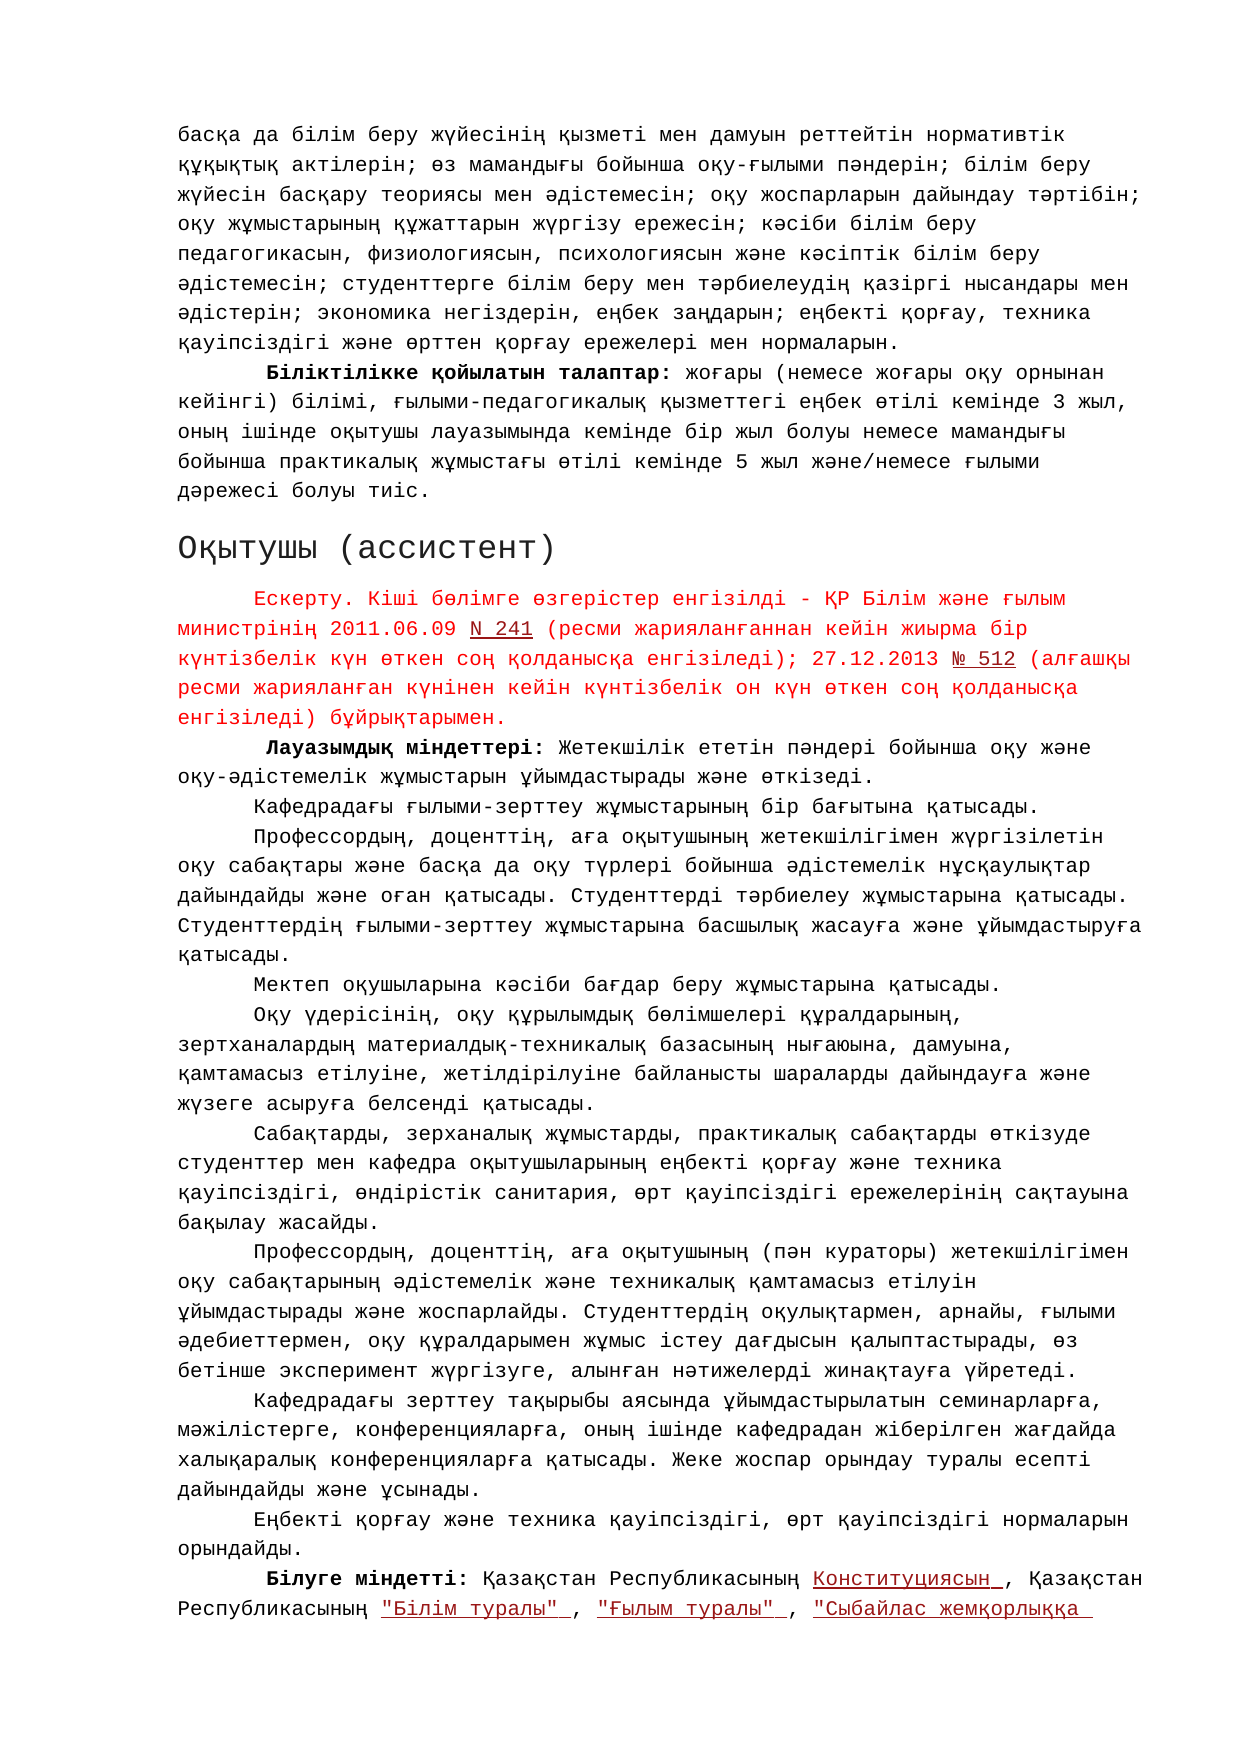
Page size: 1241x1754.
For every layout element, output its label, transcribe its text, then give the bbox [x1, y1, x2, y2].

text Оқытушы (ассистент) [177, 527, 1152, 568]
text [177, 731, 1152, 1621]
text Ескерту. Кіші бөлімге өзгерістер енгізілді - ҚР Білім және ғылым министрінің 2011.06.09 N 241 (ресми жарияланғаннан кейін жиырма бір күнтізбелік күн өткен соң қолданысқа енгізіледі); 27.12.2013 № 512 (алғашқы ресми жарияланған күнінен кейін күнтізбелік он күн өткен соң қолданысқа енгізіледі) бұйрықтарымен. [177, 582, 1152, 731]
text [177, 118, 1152, 504]
